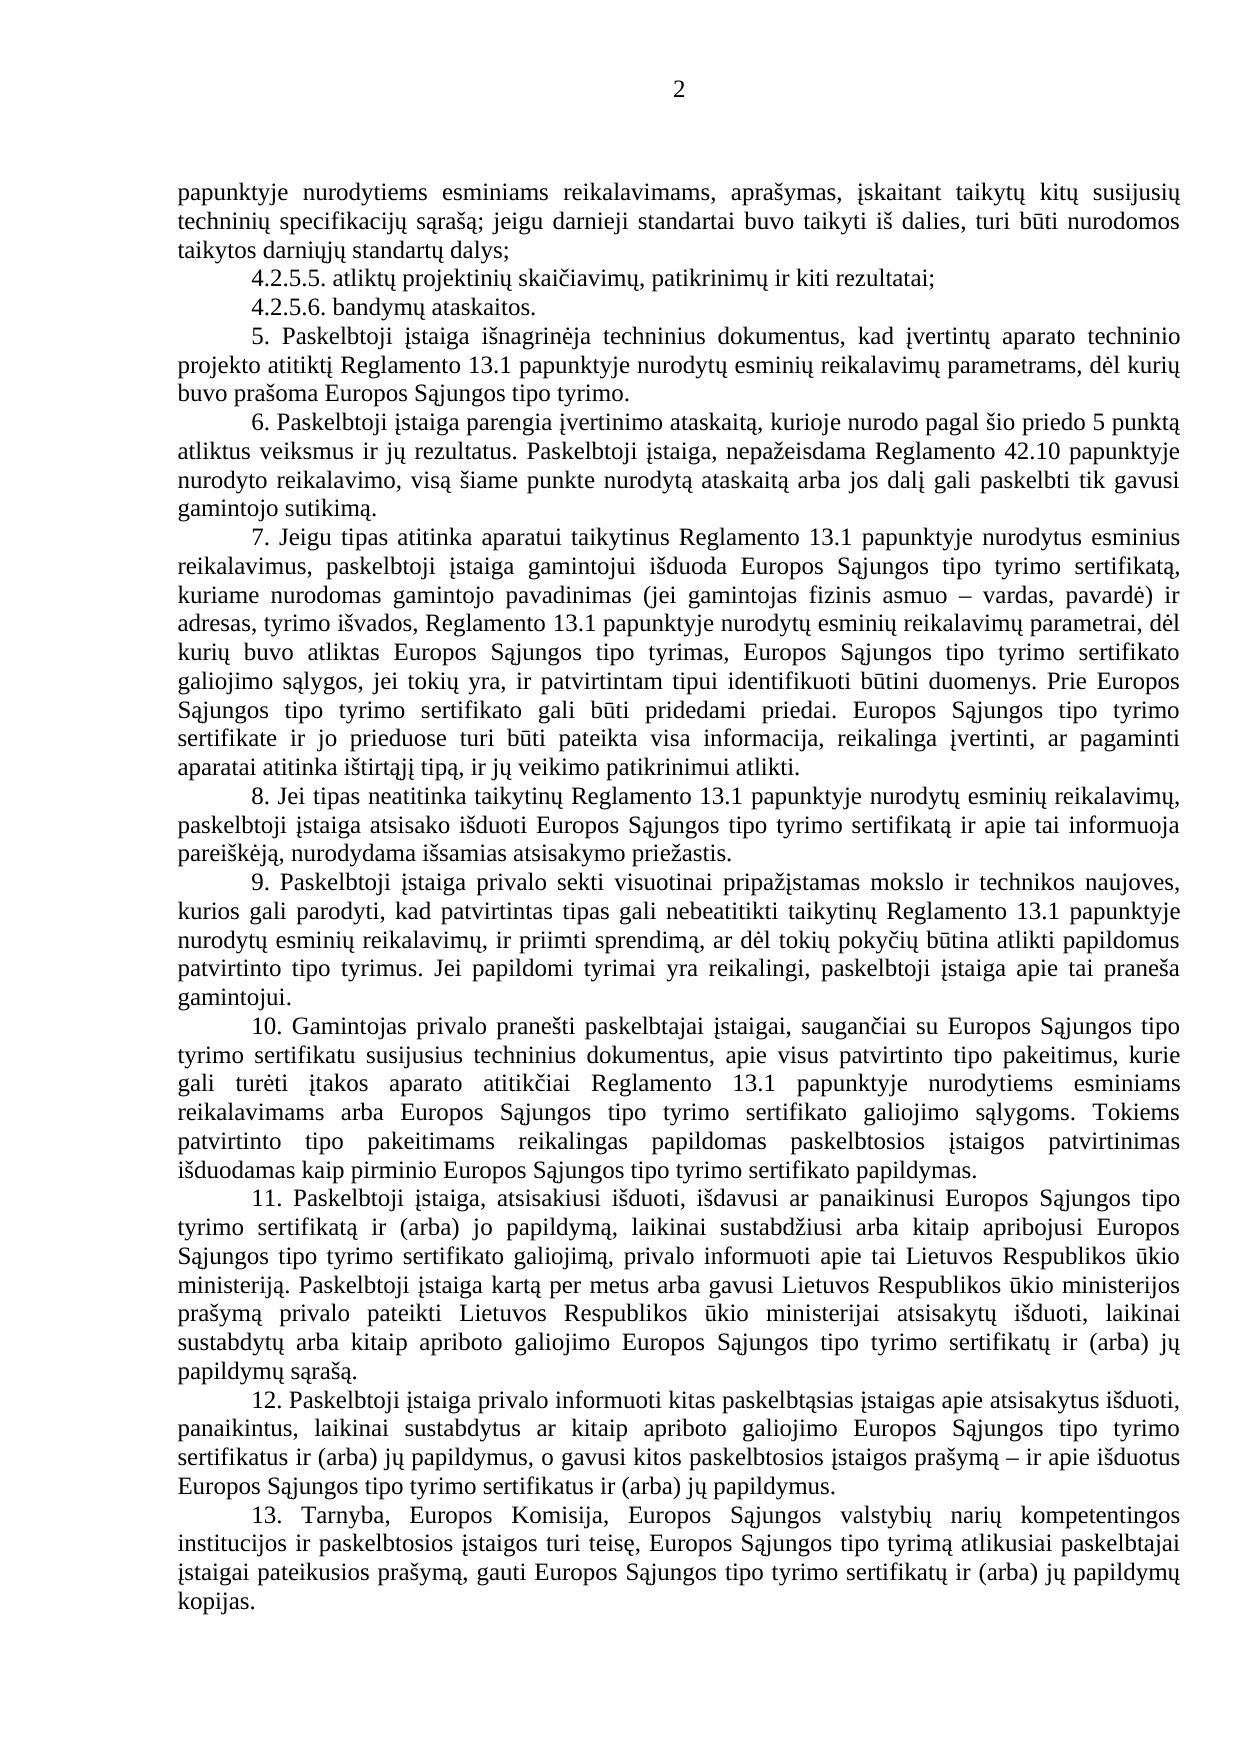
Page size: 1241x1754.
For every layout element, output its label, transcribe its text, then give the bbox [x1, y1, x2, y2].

text 4.2.5.6. bandymų ataskaitos. [177, 292, 1181, 321]
text 4.2.5.5. atliktų projektinių skaičiavimų, patikrinimų ir kiti rezultatai; [177, 263, 1181, 292]
text 5. Paskelbtoji įstaiga išnagrinėja techninius dokumentus, kad įvertintų aparato techninio projekto atitiktį Reglamento 13.1 papunktyje nurodytų esminių reikalavimų parametrams, dėl kurių buvo prašoma Europos Sąjungos tipo tyrimo. [177, 321, 1181, 407]
text 11. Paskelbtoji įstaiga, atsisakiusi išduoti, išdavusi ar panaikinusi Europos Sąjungos tipo tyrimo sertifikatą ir (arba) jo papildymą, laikinai sustabdžiusi arba kitaip apribojusi Europos Sąjungos tipo tyrimo sertifikato galiojimą, privalo informuoti apie tai Lietuvos Respublikos ūkio ministeriją. Paskelbtoji įstaiga kartą per metus arba gavusi Lietuvos Respublikos ūkio ministerijos prašymą privalo pateikti Lietuvos Respublikos ūkio ministerijai atsisakytų išduoti, laikinai sustabdytų arba kitaip apriboto galiojimo Europos Sąjungos tipo tyrimo sertifikatų ir (arba) jų papildymų sąrašą. [177, 1183, 1181, 1385]
text 8. Jei tipas neatitinka taikytinų Reglamento 13.1 papunktyje nurodytų esminių reikalavimų, paskelbtoji įstaiga atsisako išduoti Europos Sąjungos tipo tyrimo sertifikatą ir apie tai informuoja pareiškėją, nurodydama išsamias atsisakymo priežastis. [177, 781, 1181, 867]
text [177, 177, 1181, 263]
text 10. Gamintojas privalo pranešti paskelbtajai įstaigai, saugančiai su Europos Sąjungos tipo tyrimo sertifikatu susijusius techninius dokumentus, apie visus patvirtinto tipo pakeitimus, kurie gali turėti įtakos aparato atitikčiai Reglamento 13.1 papunktyje nurodytiems esminiams reikalavimams arba Europos Sąjungos tipo tyrimo sertifikato galiojimo sąlygoms. Tokiems patvirtinto tipo pakeitimams reikalingas papildomas paskelbtosios įstaigos patvirtinimas išduodamas kaip pirminio Europos Sąjungos tipo tyrimo sertifikato papildymas. [177, 1011, 1181, 1183]
text 7. Jeigu tipas atitinka aparatui taikytinus Reglamento 13.1 papunktyje nurodytus esminius reikalavimus, paskelbtoji įstaiga gamintojui išduoda Europos Sąjungos tipo tyrimo sertifikatą, kuriame nurodomas gamintojo pavadinimas (jei gamintojas fizinis asmuo – vardas, pavardė) ir adresas, tyrimo išvados, Reglamento 13.1 papunktyje nurodytų esminių reikalavimų parametrai, dėl kurių buvo atliktas Europos Sąjungos tipo tyrimas, Europos Sąjungos tipo tyrimo sertifikato galiojimo sąlygos, jei tokių yra, ir patvirtintam tipui identifikuoti būtini duomenys. Prie Europos Sąjungos tipo tyrimo sertifikato gali būti pridedami priedai. Europos Sąjungos tipo tyrimo sertifikate ir jo prieduose turi būti pateikta visa informacija, reikalinga įvertinti, ar pagaminti aparatai atitinka ištirtąjį tipą, ir jų veikimo patikrinimui atlikti. [177, 522, 1181, 781]
text 12. Paskelbtoji įstaiga privalo informuoti kitas paskelbtąsias įstaigas apie atsisakytus išduoti, panaikintus, laikinai sustabdytus ar kitaip apriboto galiojimo Europos Sąjungos tipo tyrimo sertifikatus ir (arba) jų papildymus, o gavusi kitos paskelbtosios įstaigos prašymą – ir apie išduotus Europos Sąjungos tipo tyrimo sertifikatus ir (arba) jų papildymus. [177, 1385, 1181, 1500]
text 9. Paskelbtoji įstaiga privalo sekti visuotinai pripažįstamas mokslo ir technikos naujoves, kurios gali parodyti, kad patvirtintas tipas gali nebeatitikti taikytinų Reglamento 13.1 papunktyje nurodytų esminių reikalavimų, ir priimti sprendimą, ar dėl tokių pokyčių būtina atlikti papildomus patvirtinto tipo tyrimus. Jei papildomi tyrimai yra reikalingi, paskelbtoji įstaiga apie tai praneša gamintojui. [177, 867, 1181, 1011]
text 13. Tarnyba, Europos Komisija, Europos Sąjungos valstybių narių kompetentingos institucijos ir paskelbtosios įstaigos turi teisę, Europos Sąjungos tipo tyrimą atlikusiai paskelbtajai įstaigai pateikusios prašymą, gauti Europos Sąjungos tipo tyrimo sertifikatų ir (arba) jų papildymų kopijas. [177, 1500, 1181, 1615]
text 6. Paskelbtoji įstaiga parengia įvertinimo ataskaitą, kurioje nurodo pagal šio priedo 5 punktą atliktus veiksmus ir jų rezultatus. Paskelbtoji įstaiga, nepažeisdama Reglamento 42.10 papunktyje nurodyto reikalavimo, visą šiame punkte nurodytą ataskaitą arba jos dalį gali paskelbti tik gavusi gamintojo sutikimą. [177, 407, 1181, 522]
